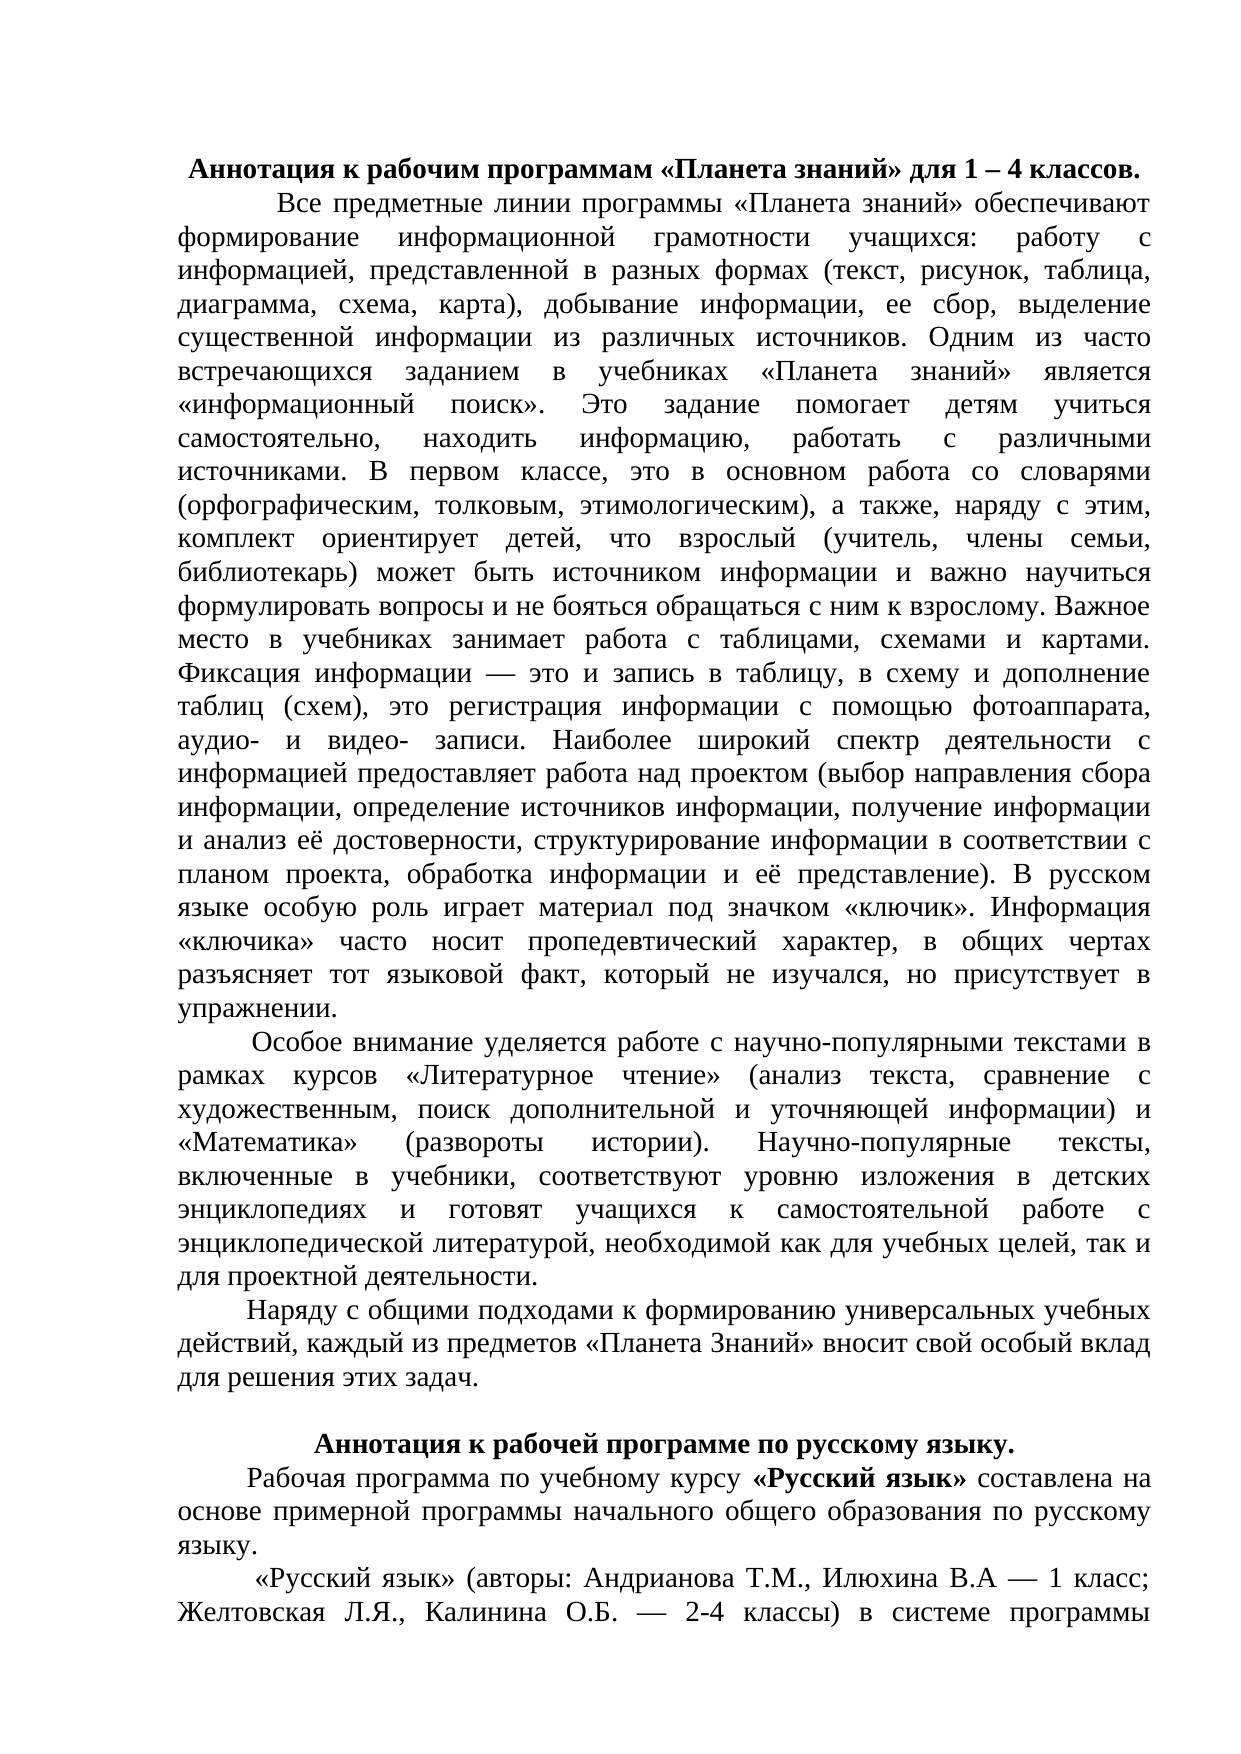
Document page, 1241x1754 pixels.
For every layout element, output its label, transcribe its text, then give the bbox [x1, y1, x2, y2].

text Наряду с общими подходами к формированию универсальных учебных действий, каждый из предметов «Планета Знаний» вносит свой особый вклад для решения этих задач. [177, 1292, 1152, 1393]
text Рабочая программа по учебному курсу «Русский язык» составлена на основе примерной программы начального общего образования по русскому языку. [177, 1460, 1152, 1560]
text Все предметные линии программы «Планета знаний» обеспечивают формирование информационной грамотности учащихся: работу с информацией, представленной в разных формах (текст, рисунок, таблица, диаграмма, схема, карта), добывание информации, ее сбор, выделение существенной информации из различных источников. Одним из часто встречающихся заданием в учебниках «Планета знаний» является «информационный поиск». Это задание помогает детям учиться самостоятельно, находить информацию, работать с различными источниками. В первом классе, это в основном работа со словарями (орфографическим, толковым, этимологическим), а также, наряду с этим, комплект ориентирует детей, что взрослый (учитель, члены семьи, библиотекарь) может быть источником информации и важно научиться формулировать вопросы и не бояться обращаться с ним к взрослому. Важное место в учебниках занимает работа с таблицами, схемами и картами. Фиксация информации — это и запись в таблицу, в схему и дополнение таблиц (схем), это регистрация информации с помощью фотоаппарата, аудио- и видео- записи. Наиболее широкий спектр деятельности с информацией предоставляет работа над проектом (выбор направления сбора информации, определение источников информации, получение информации и анализ её достоверности, структурирование информации в соответствии с планом проекта, обработка информации и её представление). В русском языке особую роль играет материал под значком «ключик». Информация «ключика» часто носит пропедевтический характер, в общих чертах разъясняет тот языковой факт, который не изучался, но присутствует в упражнении. [177, 185, 1152, 1024]
text Аннотация к рабочей программе по русскому языку. [177, 1426, 1152, 1460]
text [177, 1560, 1152, 1627]
text Аннотация к рабочим программам «Планета знаний» для 1 – 4 классов. [177, 152, 1152, 185]
text Особое внимание уделяется работе с научно-популярными текстами в рамках курсов «Литературное чтение» (анализ текста, сравнение с художественным, поиск дополнительной и уточняющей информации) и «Математика» (развороты истории). Научно-популярные тексты, включенные в учебники, соответствуют уровню изложения в детских энциклопедиях и готовят учащихся к самостоятельной работе с энциклопедической литературой, необходимой как для учебных целей, так и для проектной деятельности. [177, 1024, 1152, 1292]
